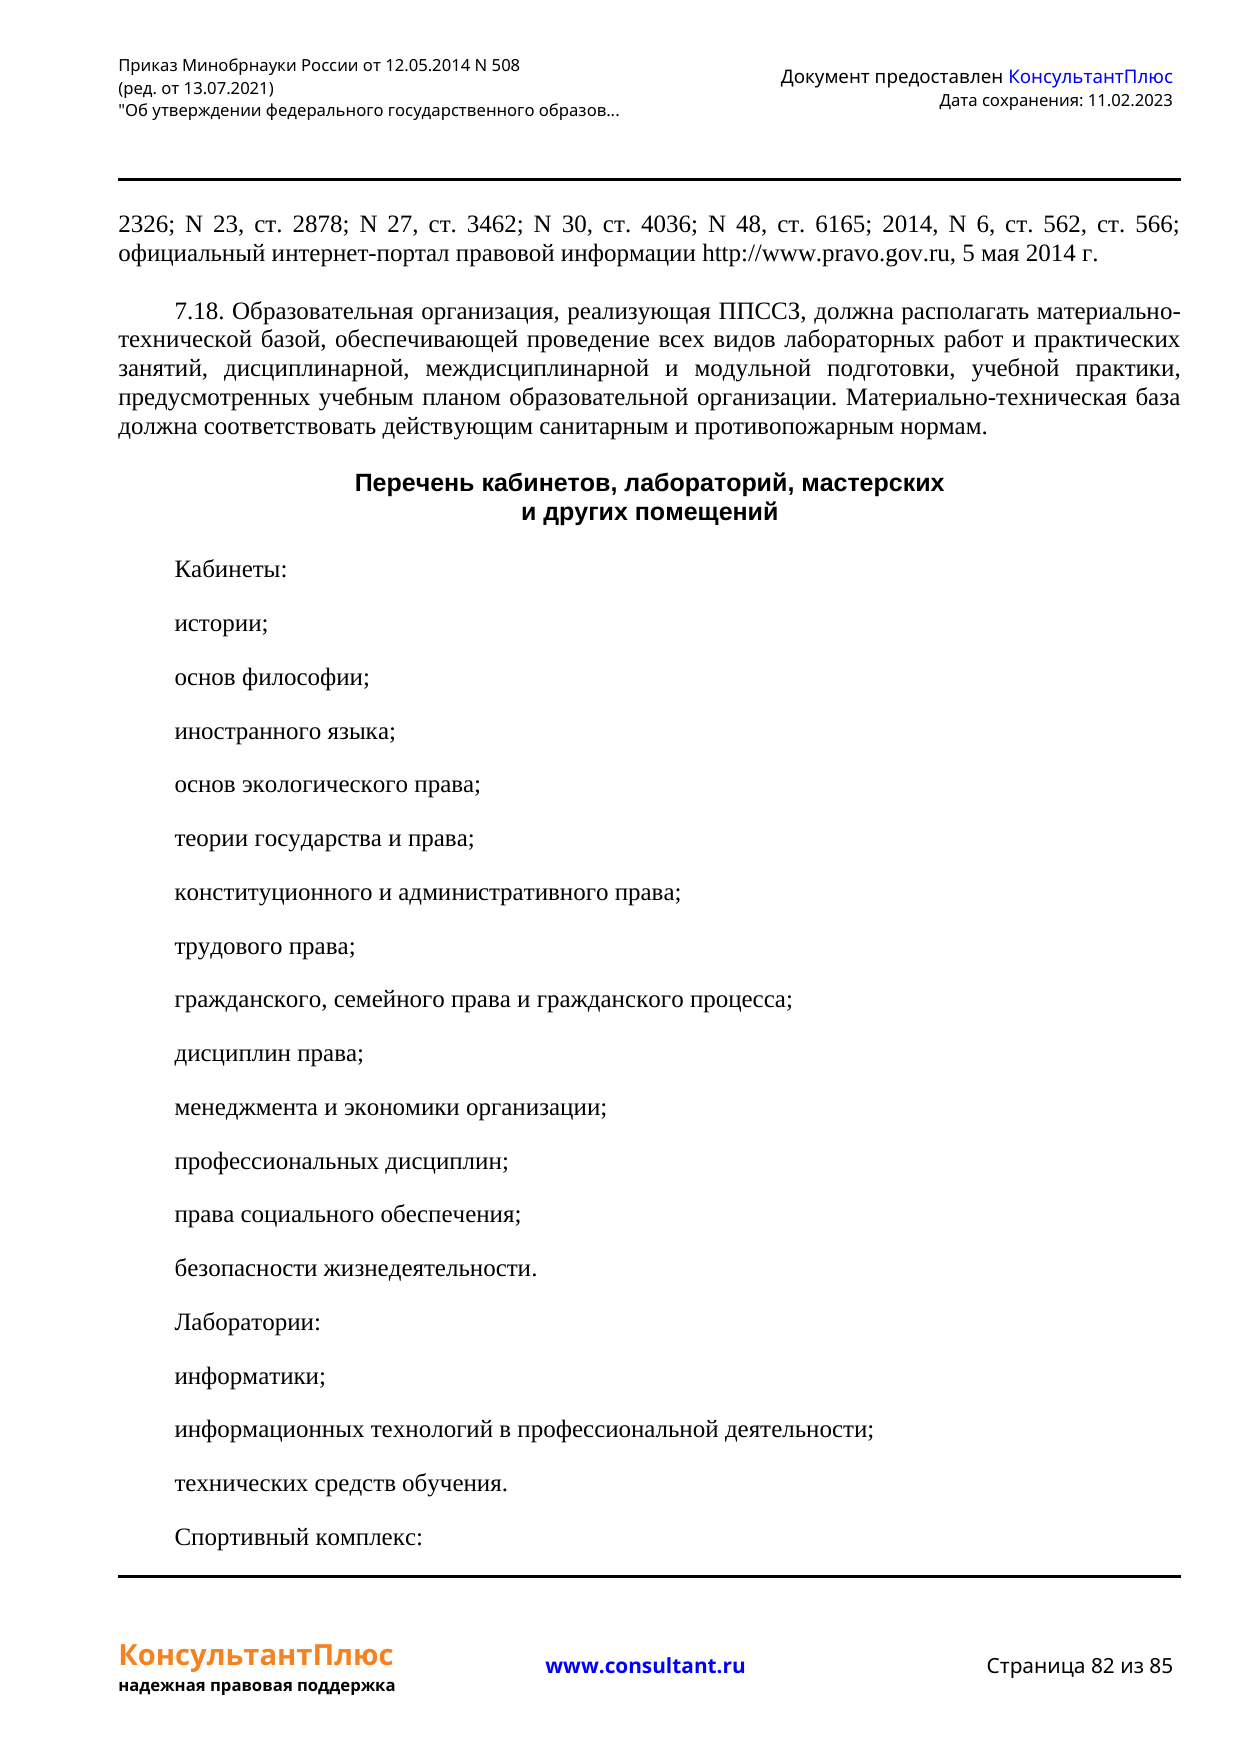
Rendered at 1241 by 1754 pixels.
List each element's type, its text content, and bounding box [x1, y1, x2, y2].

text иностранного языка; [118, 716, 1181, 744]
text дисциплин права; [118, 1038, 1181, 1067]
text Спортивный комплекс: [118, 1522, 1181, 1551]
text менеджмента и экономики организации; [118, 1092, 1181, 1121]
text истории; [118, 608, 1181, 637]
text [118, 209, 1181, 267]
text основ философии; [118, 662, 1181, 691]
title и других помещений [118, 497, 1181, 526]
text информационных технологий в профессиональной деятельности; [118, 1414, 1181, 1443]
text Кабинеты: [118, 554, 1181, 583]
text Лаборатории: [118, 1307, 1181, 1336]
title Перечень кабинетов, лабораторий, мастерских [118, 468, 1181, 497]
text основ экологического права; [118, 769, 1181, 798]
text трудового права; [118, 931, 1181, 959]
text технических средств обучения. [118, 1468, 1181, 1497]
text 7.18. Образовательная организация, реализующая ППССЗ, должна располагать материально-технической базой, обеспечивающей проведение всех видов лабораторных работ и практических занятий, дисциплинарной, междисциплинарной и модульной подготовки, учебной практики, предусмотренных учебным планом образовательной организации. Материально-техническая база должна соответствовать действующим санитарным и противопожарным нормам. [118, 296, 1181, 439]
text теории государства и права; [118, 823, 1181, 852]
text гражданского, семейного права и гражданского процесса; [118, 984, 1181, 1013]
text безопасности жизнедеятельности. [118, 1253, 1181, 1282]
text информатики; [118, 1361, 1181, 1389]
text конституционного и административного права; [118, 877, 1181, 906]
text права социального обеспечения; [118, 1199, 1181, 1228]
text профессиональных дисциплин; [118, 1146, 1181, 1174]
